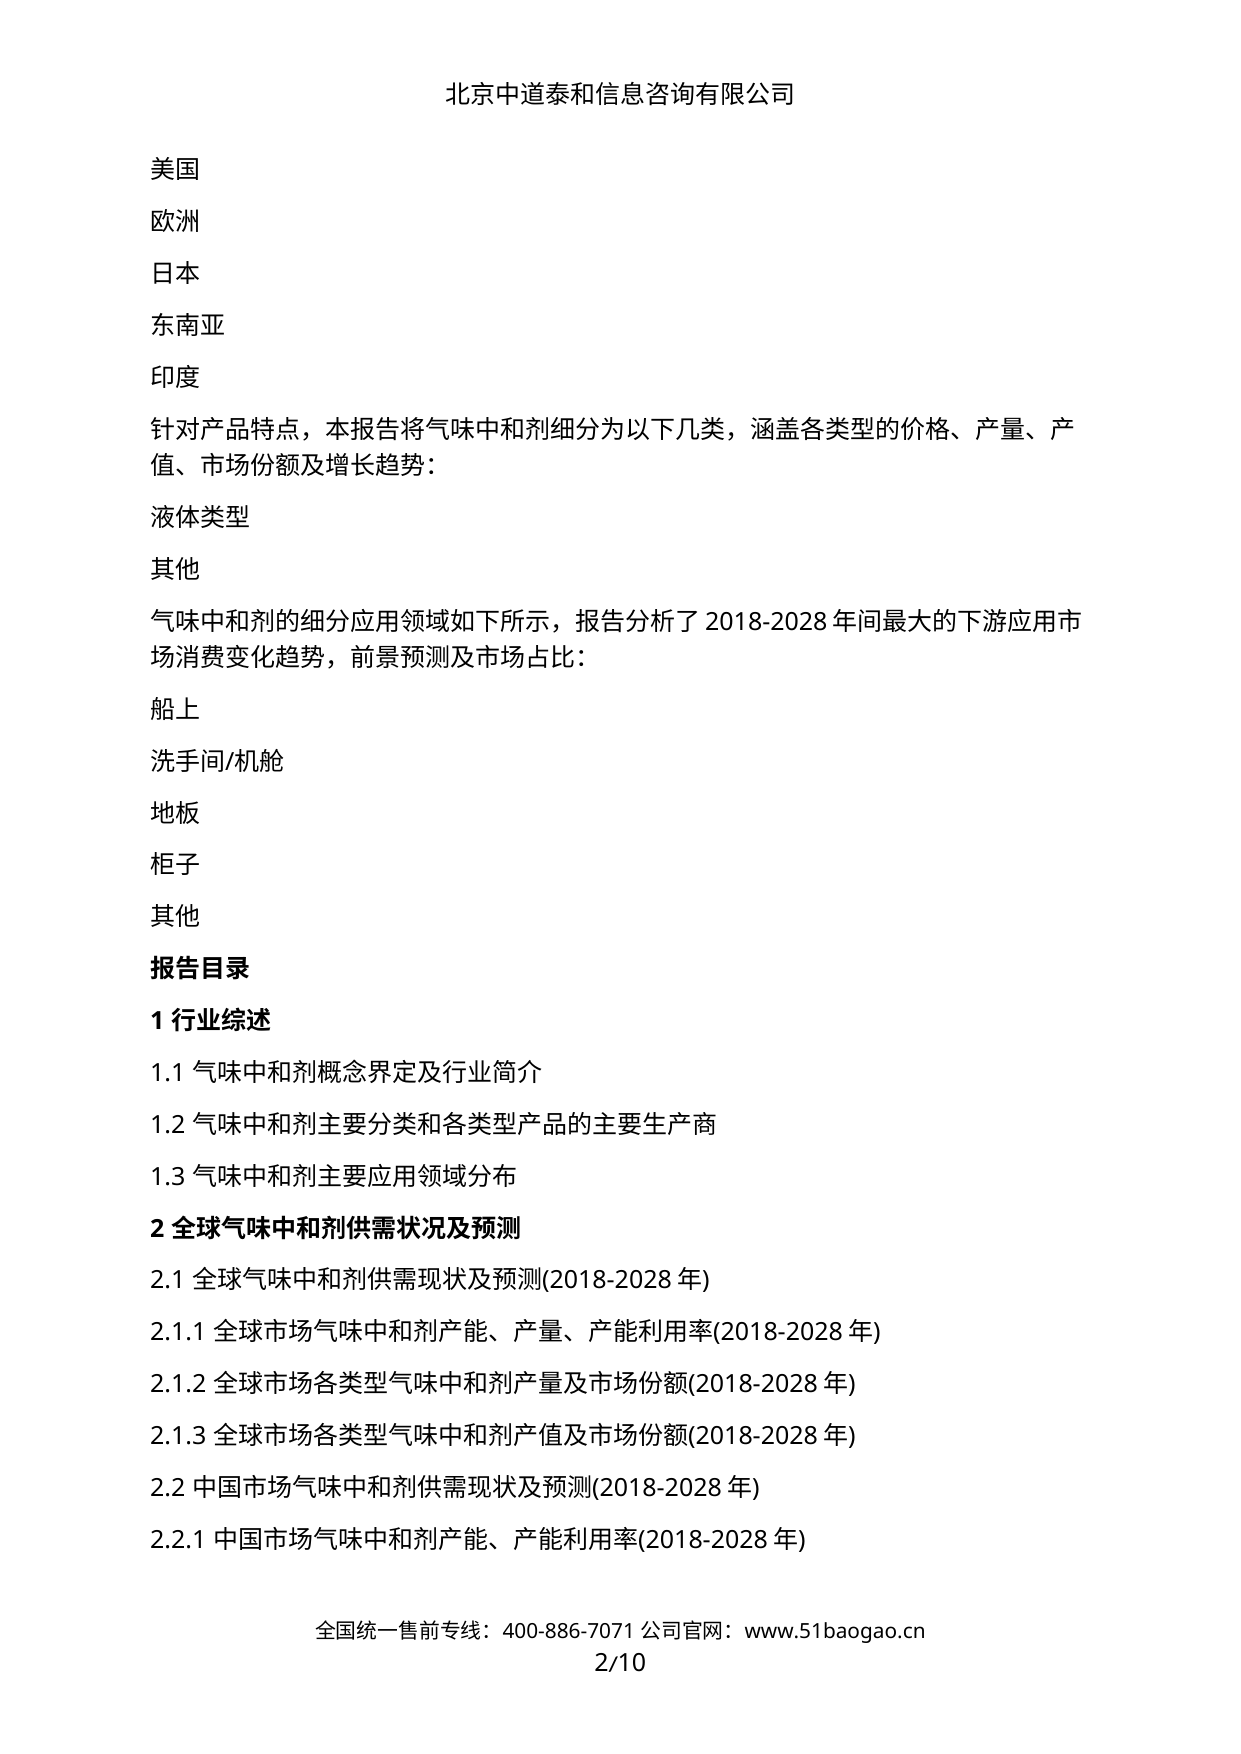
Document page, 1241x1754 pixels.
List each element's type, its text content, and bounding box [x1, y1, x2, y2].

text 1.3 气味中和剂主要应用领域分布 [150, 1156, 1090, 1192]
text 其他 [150, 897, 1090, 933]
text 2.1 全球气味中和剂供需现状及预测(2018-2028年) [150, 1260, 1090, 1296]
text 2.1.2 全球市场各类型气味中和剂产量及市场份额(2018-2028年) [150, 1364, 1090, 1400]
text 欧洲 [150, 202, 1090, 238]
text 日本 [150, 254, 1090, 290]
text 2.2.1 中国市场气味中和剂产能、产能利用率(2018-2028年) [150, 1519, 1090, 1556]
text 2.1.3 全球市场各类型气味中和剂产值及市场份额(2018-2028年) [150, 1416, 1090, 1452]
text 柜子 [150, 845, 1090, 881]
text 液体类型 [150, 497, 1090, 534]
text 东南亚 [150, 306, 1090, 342]
text 2.2 中国市场气味中和剂供需现状及预测(2018-2028年) [150, 1467, 1090, 1504]
text 2.1.1 全球市场气味中和剂产能、产量、产能利用率(2018-2028年) [150, 1312, 1090, 1348]
text 其他 [150, 549, 1090, 586]
text 气味中和剂的细分应用领域如下所示，报告分析了2018-2028年间最大的下游应用市场消费变化趋势，前景预测及市场占比： [150, 601, 1090, 674]
text 2 全球气味中和剂供需状况及预测 [150, 1208, 1090, 1244]
text 针对产品特点，本报告将气味中和剂细分为以下几类，涵盖各类型的价格、产量、产值、市场份额及增长趋势： [150, 409, 1090, 482]
text 洗手间/机舱 [150, 741, 1090, 777]
text 1.1 气味中和剂概念界定及行业简介 [150, 1052, 1090, 1089]
text 美国 [150, 150, 1090, 186]
text 1 行业综述 [150, 1001, 1090, 1037]
text 1.2 气味中和剂主要分类和各类型产品的主要生产商 [150, 1104, 1090, 1141]
text 报告目录 [150, 949, 1090, 985]
text 地板 [150, 793, 1090, 829]
text 船上 [150, 689, 1090, 726]
text 印度 [150, 357, 1090, 394]
